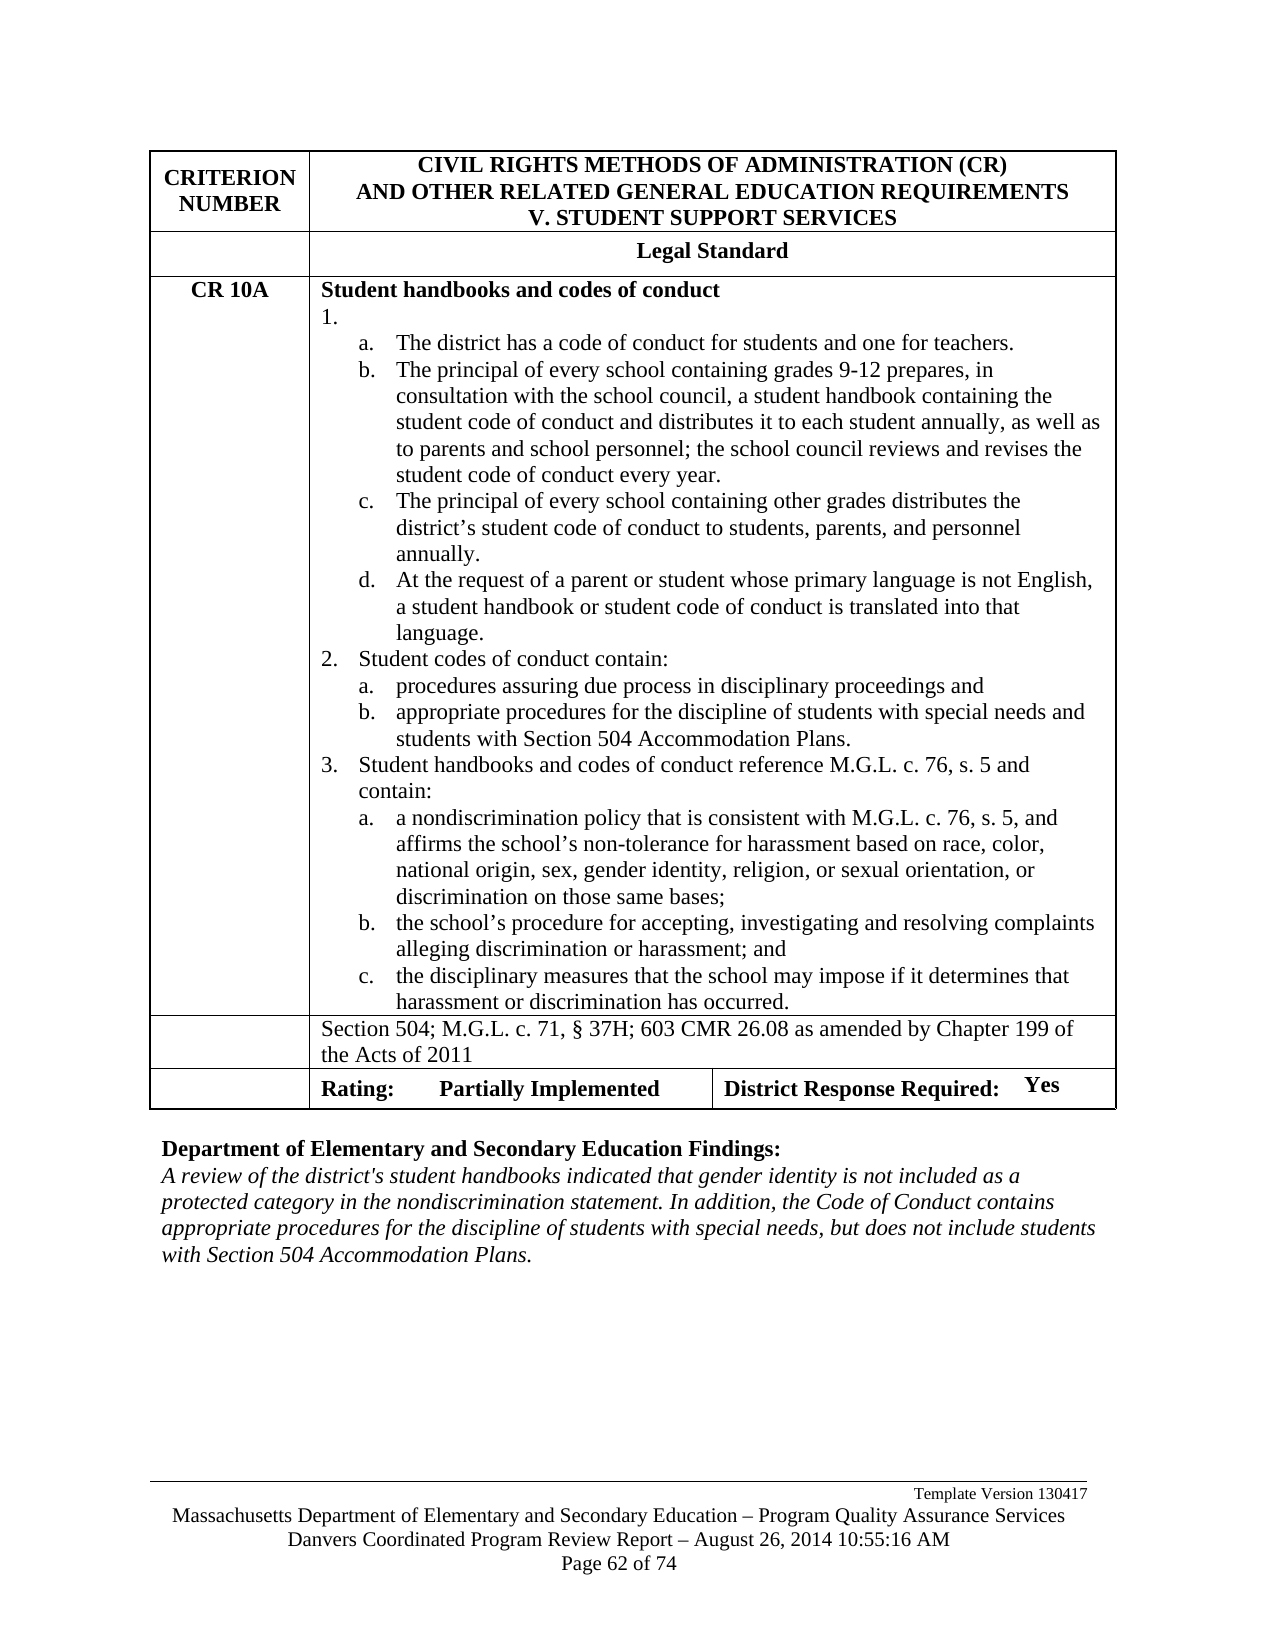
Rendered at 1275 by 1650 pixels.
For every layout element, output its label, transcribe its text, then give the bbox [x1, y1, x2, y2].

table_header CRITERION NUMBER [151, 152, 309, 231]
table_cell [151, 1016, 309, 1068]
table_cell CR 10A [151, 277, 309, 1014]
table_header Department of Elementary and Secondary Education Findings: [150, 1135, 1116, 1162]
table_cell District Response Required: [713, 1069, 1012, 1107]
table_cell A review of the district's student handbooks indicated that gender identity is not included as a protected category in the nondiscrimination statement. In addition, the Code of Conduct contains appropriate procedures for the discipline of students with special needs, but does not include students with Section 504 Accommodation Plans. [150, 1162, 1116, 1293]
table_cell Partially Implemented [422, 1069, 712, 1107]
table_cell Rating: [310, 1069, 422, 1107]
table_cell [151, 1069, 309, 1107]
table_cell Yes [1013, 1069, 1115, 1107]
table_cell Section 504; M.G.L. c. 71, § 37H; 603 CMR 26.08 as amended by Chapter 199 of the Acts of 2011 [310, 1016, 1115, 1068]
table_header CIVIL RIGHTS METHODS OF ADMINISTRATION (CR) AND OTHER RELATED GENERAL EDUCATION REQUIREMENTS V. STUDENT SUPPORT SERVICES [310, 152, 1115, 231]
table_cell [151, 232, 309, 276]
table_cell Legal Standard [310, 232, 1115, 276]
table_cell Student handbooks and codes of conduct The district has a code of conduct for students and one for teachers. The principal of every school containing grades 9-12 prepares, in consultation with the school council, a student handbook containing the student code of conduct and distributes it to each student annually, as well as to parents and school personnel; the school council reviews and revises the student code of conduct every year. The principal of every school containing other grades distributes the district’s student code of conduct to students, parents, and personnel annually. At the request of a parent or student whose primary language is not English, a student handbook or student code of conduct is translated into that language. Student codes of conduct contain: procedures assuring due process in disciplinary proceedings and appropriate procedures for the discipline of students with special needs and students with Section 504 Accommodation Plans. Student handbooks and codes of conduct reference M.G.L. c. 76, s. 5 and contain: a nondiscrimination policy that is consistent with M.G.L. c. 76, s. 5, and affirms the school’s non-tolerance for harassment based on race, color, national origin, sex, gender identity, religion, or sexual orientation, or discrimination on those same bases; the school’s procedure for accepting, investigating and resolving complaints alleging discrimination or harassment; and the disciplinary measures that the school may impose if it determines that harassment or discrimination has occurred. [310, 277, 1115, 1014]
